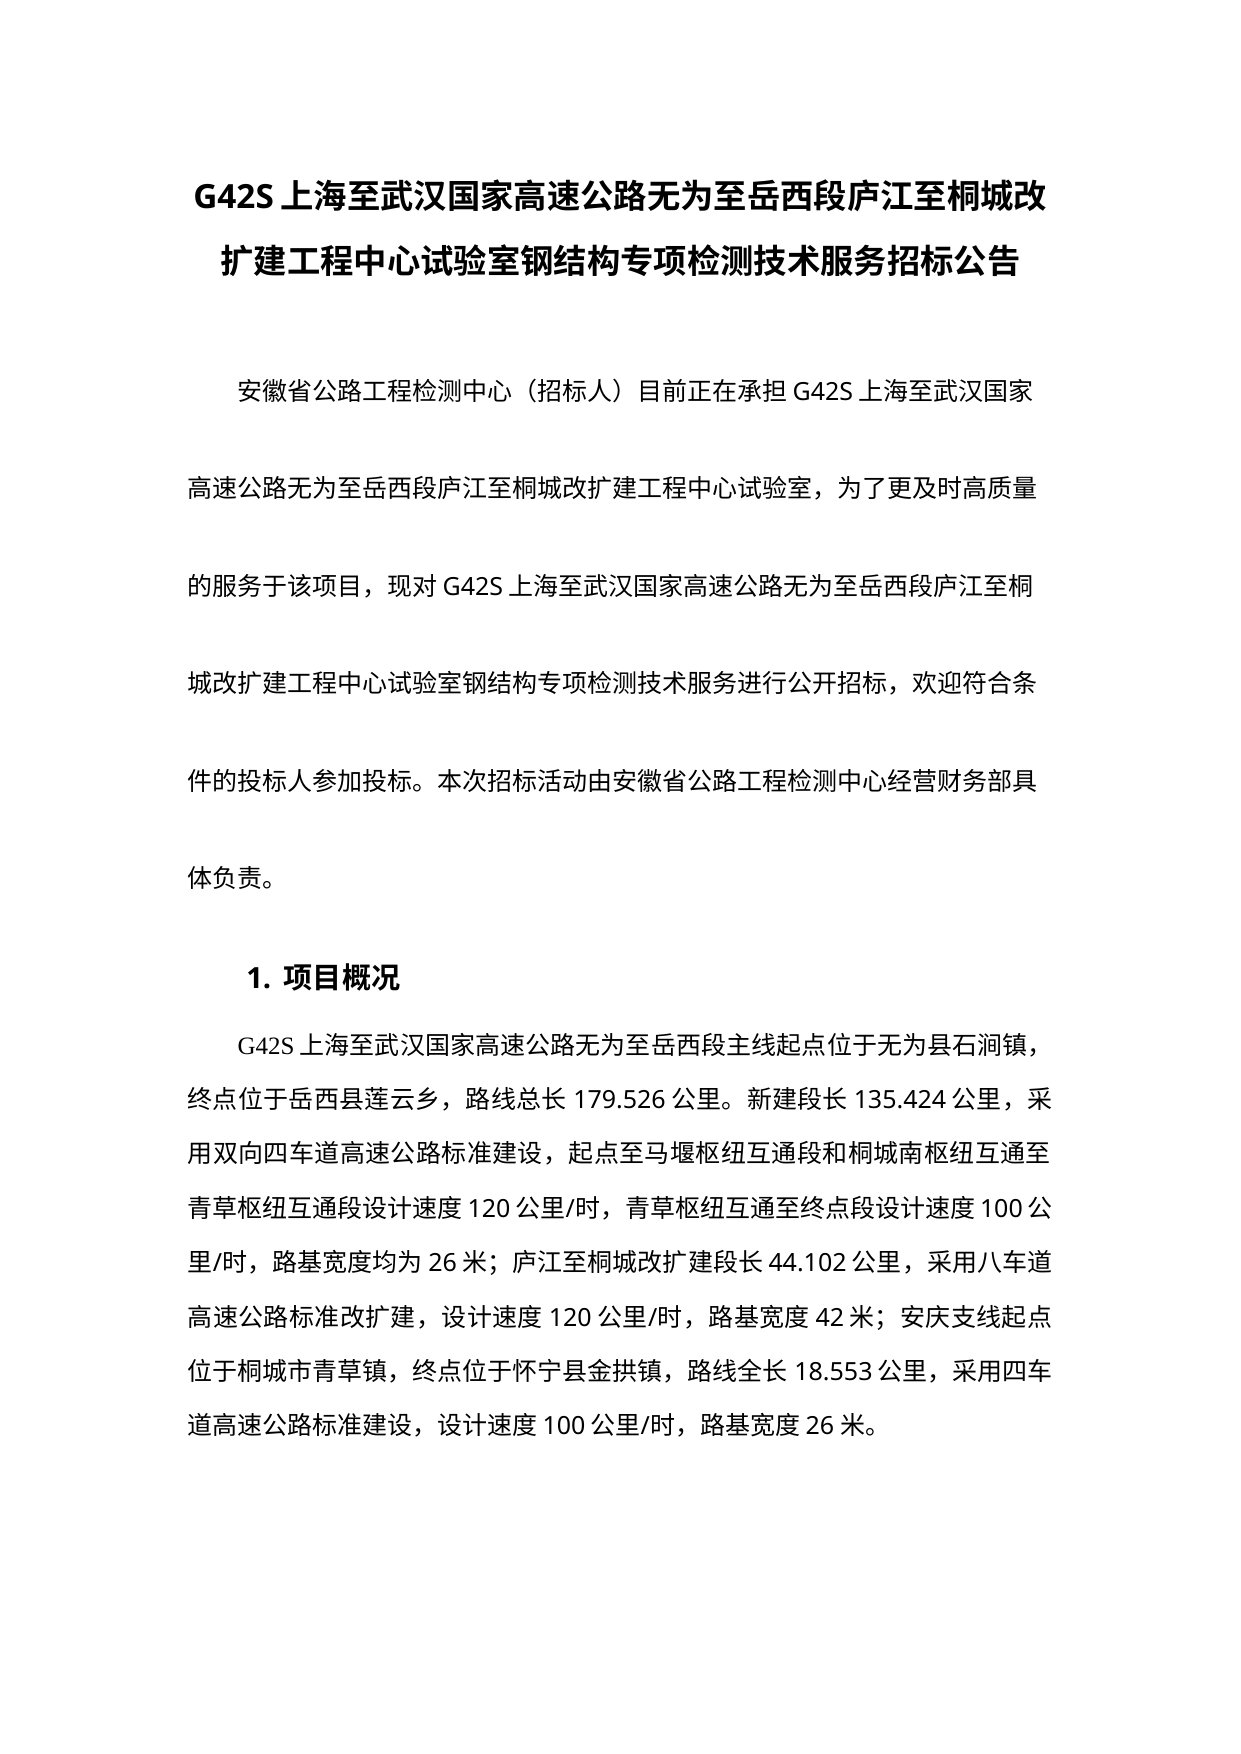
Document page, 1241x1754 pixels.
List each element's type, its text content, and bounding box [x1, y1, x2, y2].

list 项目概况 [246, 944, 1053, 1009]
text G42S上海至武汉国家高速公路无为至岳西段庐江至桐城改扩建工程中心试验室钢结构专项检测技术服务招标公告 [187, 162, 1053, 292]
text G42S上海至武汉国家高速公路无为至岳西段主线起点位于无为县石涧镇，终点位于岳西县莲云乡，路线总长179.526公里。新建段长135.424公里，采用双向四车道高速公路标准建设，起点至马堰枢纽互通段和桐城南枢纽互通至青草枢纽互通段设计速度120公里/时，青草枢纽互通至终点段设计速度100公里/时，路基宽度均为26米；庐江至桐城改扩建段长44.102公里，采用八车道高速公路标准改扩建，设计速度120公里/时，路基宽度42米；安庆支线起点位于桐城市青草镇，终点位于怀宁县金拱镇，路线全长18.553公里，采用四车道高速公路标准建设，设计速度100公里/时，路基宽度 26 米。 [187, 1025, 1053, 1442]
text 安徽省公路工程检测中心（招标人）目前正在承担G42S上海至武汉国家高速公路无为至岳西段庐江至桐城改扩建工程中心试验室，为了更及时高质量的服务于该项目，现对G42S上海至武汉国家高速公路无为至岳西段庐江至桐城改扩建工程中心试验室钢结构专项检测技术服务进行公开招标，欢迎符合条件的投标人参加投标。本次招标活动由安徽省公路工程检测中心经营财务部具体负责。 [187, 357, 1053, 909]
